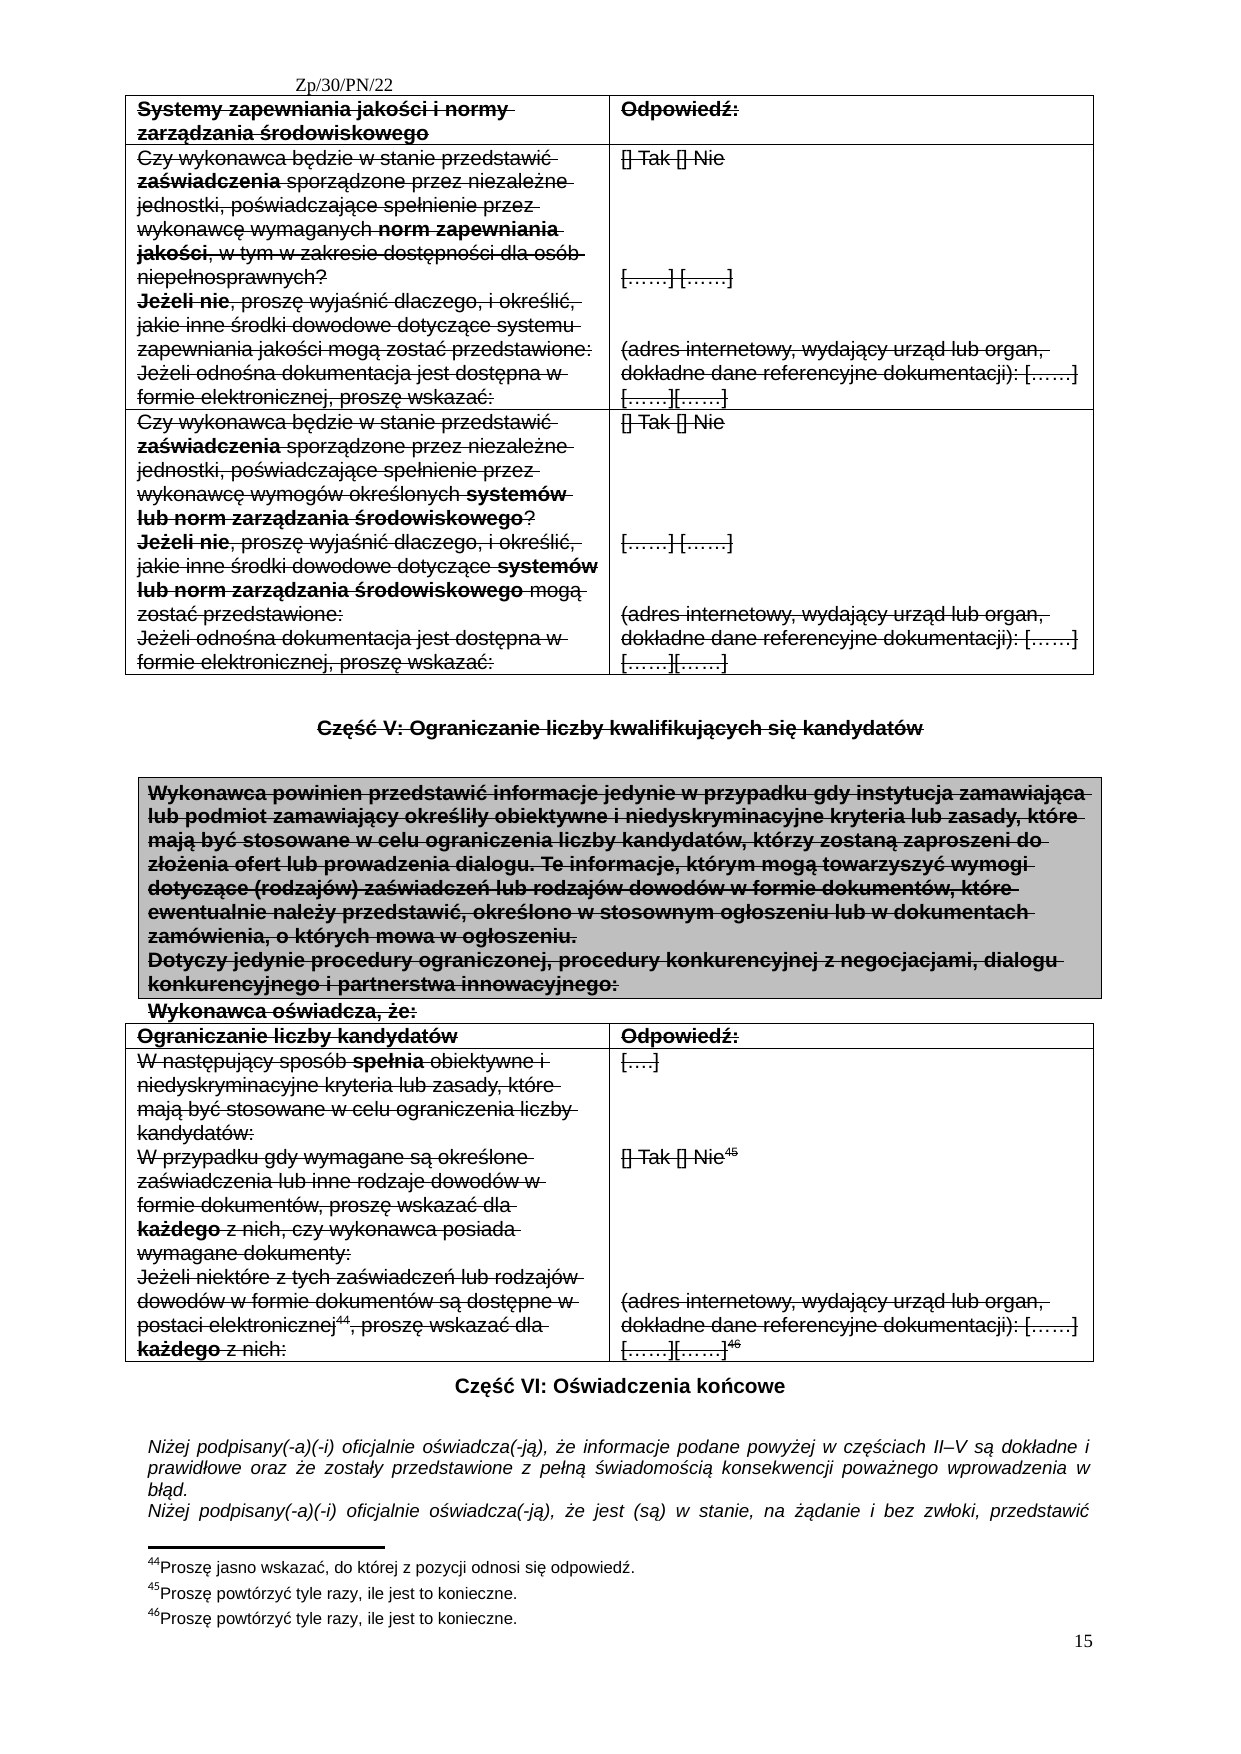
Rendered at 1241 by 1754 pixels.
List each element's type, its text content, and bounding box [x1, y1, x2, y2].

table_cell [….] [] Tak [] Nie (adres internetowy, wydający urząd lub organ, dokładne dane referencyjne dokumentacji): [……][……][……] [610, 1049, 1093, 1361]
table_header Systemy zapewniania jakości i normy zarządzania środowiskowego [126, 96, 609, 144]
table_cell [] Tak [] Nie [……] [……] (adres internetowy, wydający urząd lub organ, dokładne dane referencyjne dokumentacji): [……][……][……] [610, 145, 1093, 409]
table_header Odpowiedź: [610, 96, 1093, 144]
table_header Ograniczanie liczby kandydatów [126, 1024, 609, 1048]
text Część V: Ograniczanie liczby kwalifikujących się kandydatów [148, 716, 1092, 740]
text Część VI: Oświadczenia końcowe [148, 1374, 1092, 1398]
table_header Odpowiedź: [610, 1024, 1093, 1048]
table_cell W następujący sposób spełnia obiektywne i niedyskryminacyjne kryteria lub zasady, które mają być stosowane w celu ograniczenia liczby kandydatów: W przypadku gdy wymagane są określone zaświadczenia lub inne rodzaje dowodów w formie dokumentów, proszę wskazać dla każdego z nich, czy wykonawca posiada wymagane dokumenty: Jeżeli niektóre z tych zaświadczeń lub rodzajów dowodów w formie dokumentów są dostępne w postaci elektronicznej, proszę wskazać dla każdego z nich: [126, 1049, 609, 1361]
text Niżej podpisany(-a)(-i) oficjalnie oświadcza(-ją), że informacje podane powyżej w częściach II–V są dokładne i prawidłowe oraz że zostały przedstawione z pełną świadomością konsekwencji poważnego wprowadzenia w błąd. [148, 1436, 1092, 1500]
table_cell Czy wykonawca będzie w stanie przedstawić zaświadczenia sporządzone przez niezależne jednostki, poświadczające spełnienie przez wykonawcę wymaganych norm zapewniania jakości, w tym w zakresie dostępności dla osób niepełnosprawnych? Jeżeli nie, proszę wyjaśnić dlaczego, i określić, jakie inne środki dowodowe dotyczące systemu zapewniania jakości mogą zostać przedstawione: Jeżeli odnośna dokumentacja jest dostępna w formie elektronicznej, proszę wskazać: [126, 145, 609, 409]
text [148, 1500, 1092, 1522]
table_cell Czy wykonawca będzie w stanie przedstawić zaświadczenia sporządzone przez niezależne jednostki, poświadczające spełnienie przez wykonawcę wymogów określonych systemów lub norm zarządzania środowiskowego? Jeżeli nie, proszę wyjaśnić dlaczego, i określić, jakie inne środki dowodowe dotyczące systemów lub norm zarządzania środowiskowego mogą zostać przedstawione: Jeżeli odnośna dokumentacja jest dostępna w formie elektronicznej, proszę wskazać: [126, 410, 609, 673]
table_cell [] Tak [] Nie [……] [……] (adres internetowy, wydający urząd lub organ, dokładne dane referencyjne dokumentacji): [……][……][……] [610, 410, 1093, 673]
text Wykonawca powinien przedstawić informacje jedynie w przypadku gdy instytucja zamawiająca lub podmiot zamawiający określiły obiektywne i niedyskryminacyjne kryteria lub zasady, które mają być stosowane w celu ograniczenia liczby kandydatów, którzy zostaną zaproszeni do złożenia ofert lub prowadzenia dialogu. Te informacje, którym mogą towarzyszyć wymogi dotyczące (rodzajów) zaświadczeń lub rodzajów dowodów w formie dokumentów, które ewentualnie należy przedstawić, określono w stosownym ogłoszeniu lub w dokumentach zamówienia, o których mowa w ogłoszeniu. Dotyczy jedynie procedury ograniczonej, procedury konkurencyjnej z negocjacjami, dialogu konkurencyjnego i partnerstwa innowacyjnego: [139, 778, 1101, 998]
text Wykonawca oświadcza, że: [148, 999, 1092, 1023]
